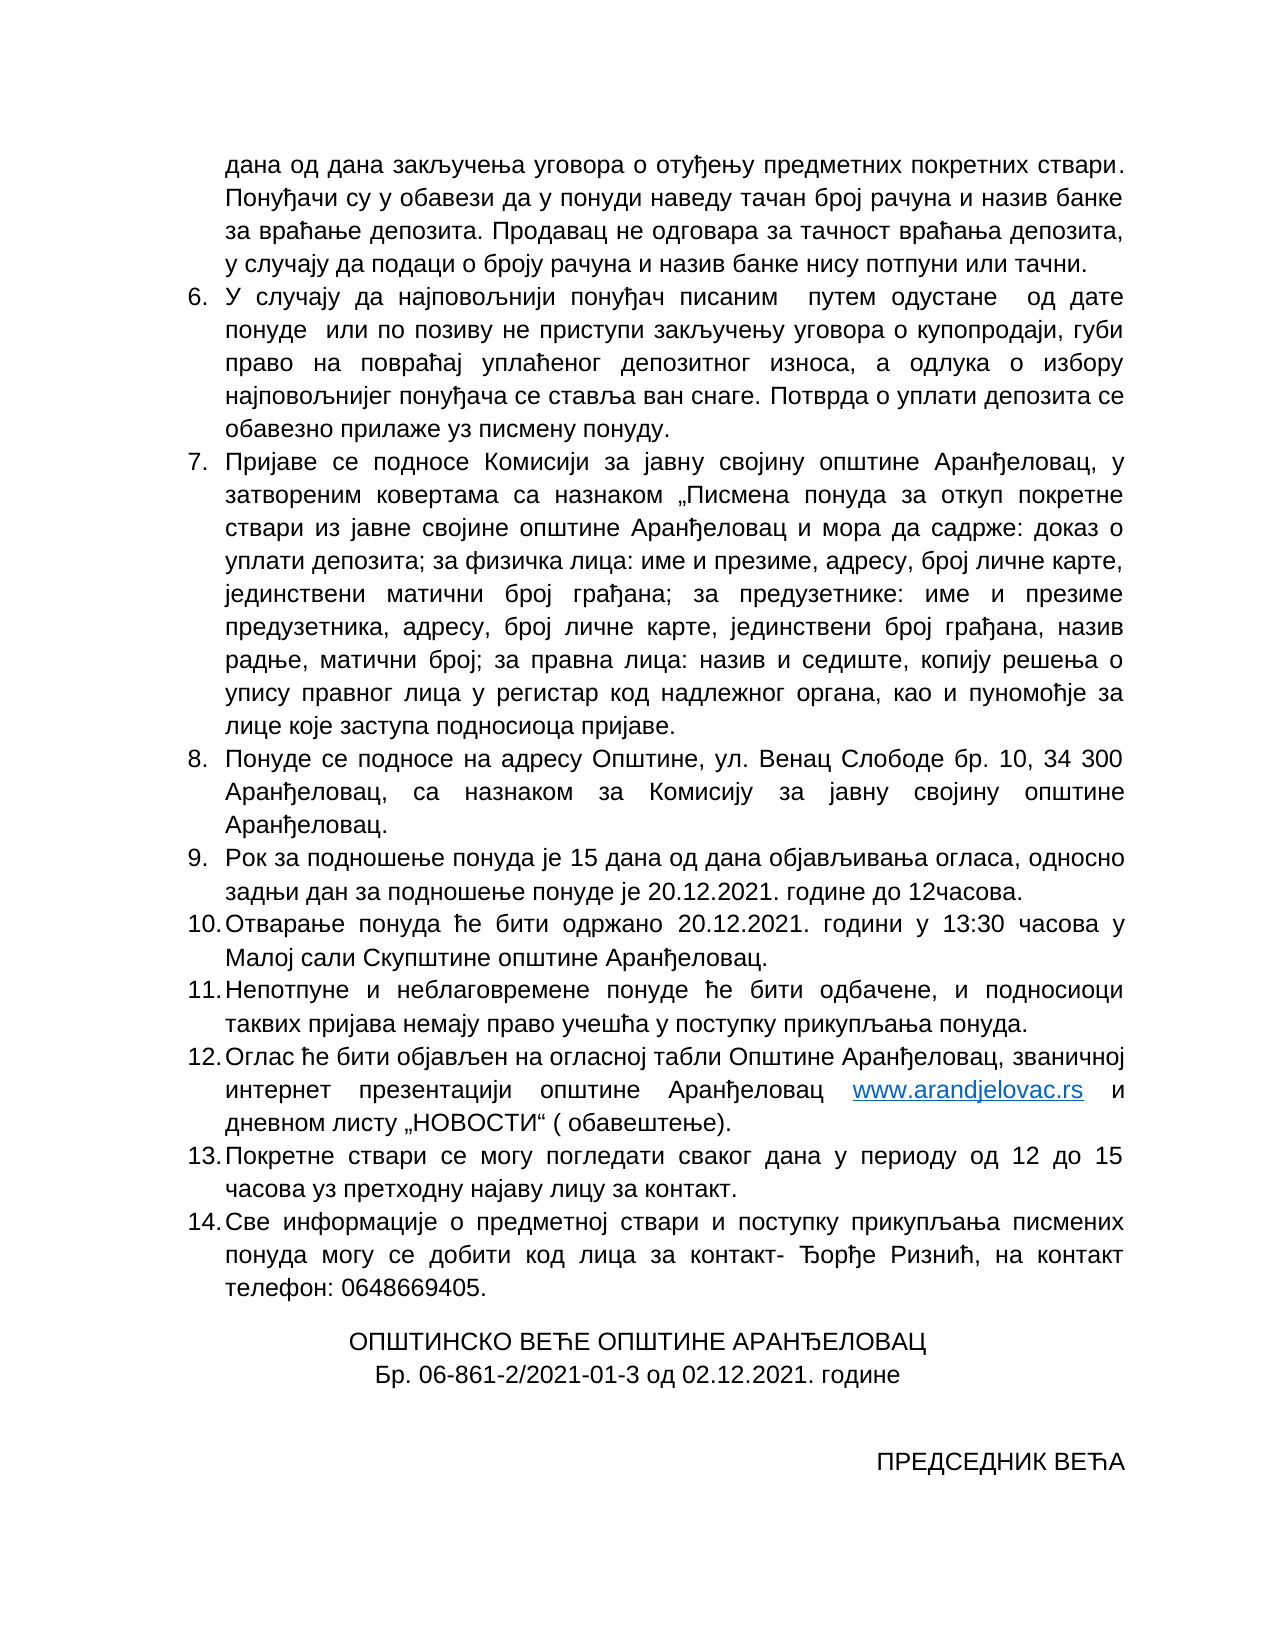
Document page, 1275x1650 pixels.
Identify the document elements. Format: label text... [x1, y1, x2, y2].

text Бр. 06-861-2/2021-01-3 од 02.12.2021. године [150, 1359, 1125, 1388]
list Непотпуне и неблаговремене понуде ће бити одбачене, и подносиоци таквих пријава немају право учешћа у поступку прикупљања понуда. [187, 976, 1125, 1037]
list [187, 150, 1125, 278]
list Отварање понуда ће бити одржано 20.12.2021. години у 13:30 часова у Малој сали Скупштине општине Аранђеловац. [187, 909, 1125, 971]
text ОПШТИНСКО ВЕЋЕ ОПШТИНЕ АРАНЂЕЛОВАЦ [150, 1327, 1125, 1355]
list Оглас ће бити објављен на огласној табли Општине Аранђеловац, званичној интернет презентацији општине Аранђеловац www.arandjelovac.rs и дневном листу „НОВОСТИ“ ( обавештење). [187, 1042, 1125, 1136]
list Пријаве се подносе Комисији за јавну својину општине Аранђеловац, у затвореним ковертама са назнаком „Писмена понуда за откуп покретне ствари из јавне својине општине Аранђеловац и мора да садрже: доказ о уплати депозита; за физичка лица: име и презиме, адресу, број личне карте, јединствени матични број грађана; за предузетнике: име и презиме предузетника, адресу, број личне карте, јединствени број грађана, назив радње, матични број; за правна лица: назив и седиште, копију решења о упису правног лица у регистар код надлежног органа, као и пуномоћје за лице које заступа подносиоца пријаве. [187, 447, 1125, 740]
list Покретне ствари се могу погледати сваког дана у периоду од 12 до 15 часова уз претходну најаву лицу за контакт. [187, 1141, 1125, 1202]
list У случају да најповољнији понуђач писаним путем одустане од дате понуде или по позиву не приступи закључењу уговора о купопродаји, губи право на повраћај уплаћеног депозитног износа, а одлука о избору најповољнијег понуђача се ставља ван снаге. Потврда о уплати депозита се обавезно прилаже уз писмену понуду. [187, 282, 1125, 443]
list Понуде се подносе на адресу Општине, ул. Венац Слободе бр. 10, 34 300 Аранђеловац, са назнаком за Комисију за јавну својину општине Аранђеловац. [187, 744, 1125, 839]
list Све информације о предметној ствари и поступку прикупљања писмених понуда могу се добити код лица за контакт- Ђорђе Ризнић, на контакт телефон: 0648669405. [187, 1207, 1125, 1301]
list Рок за подношење понуда је 15 дана од дана објављивања огласа, односно задњи дан за подношење понуде је 20.12.2021. године до 12часова. [187, 843, 1125, 905]
text ПРЕДСЕДНИК ВЕЋА [150, 1446, 1125, 1475]
